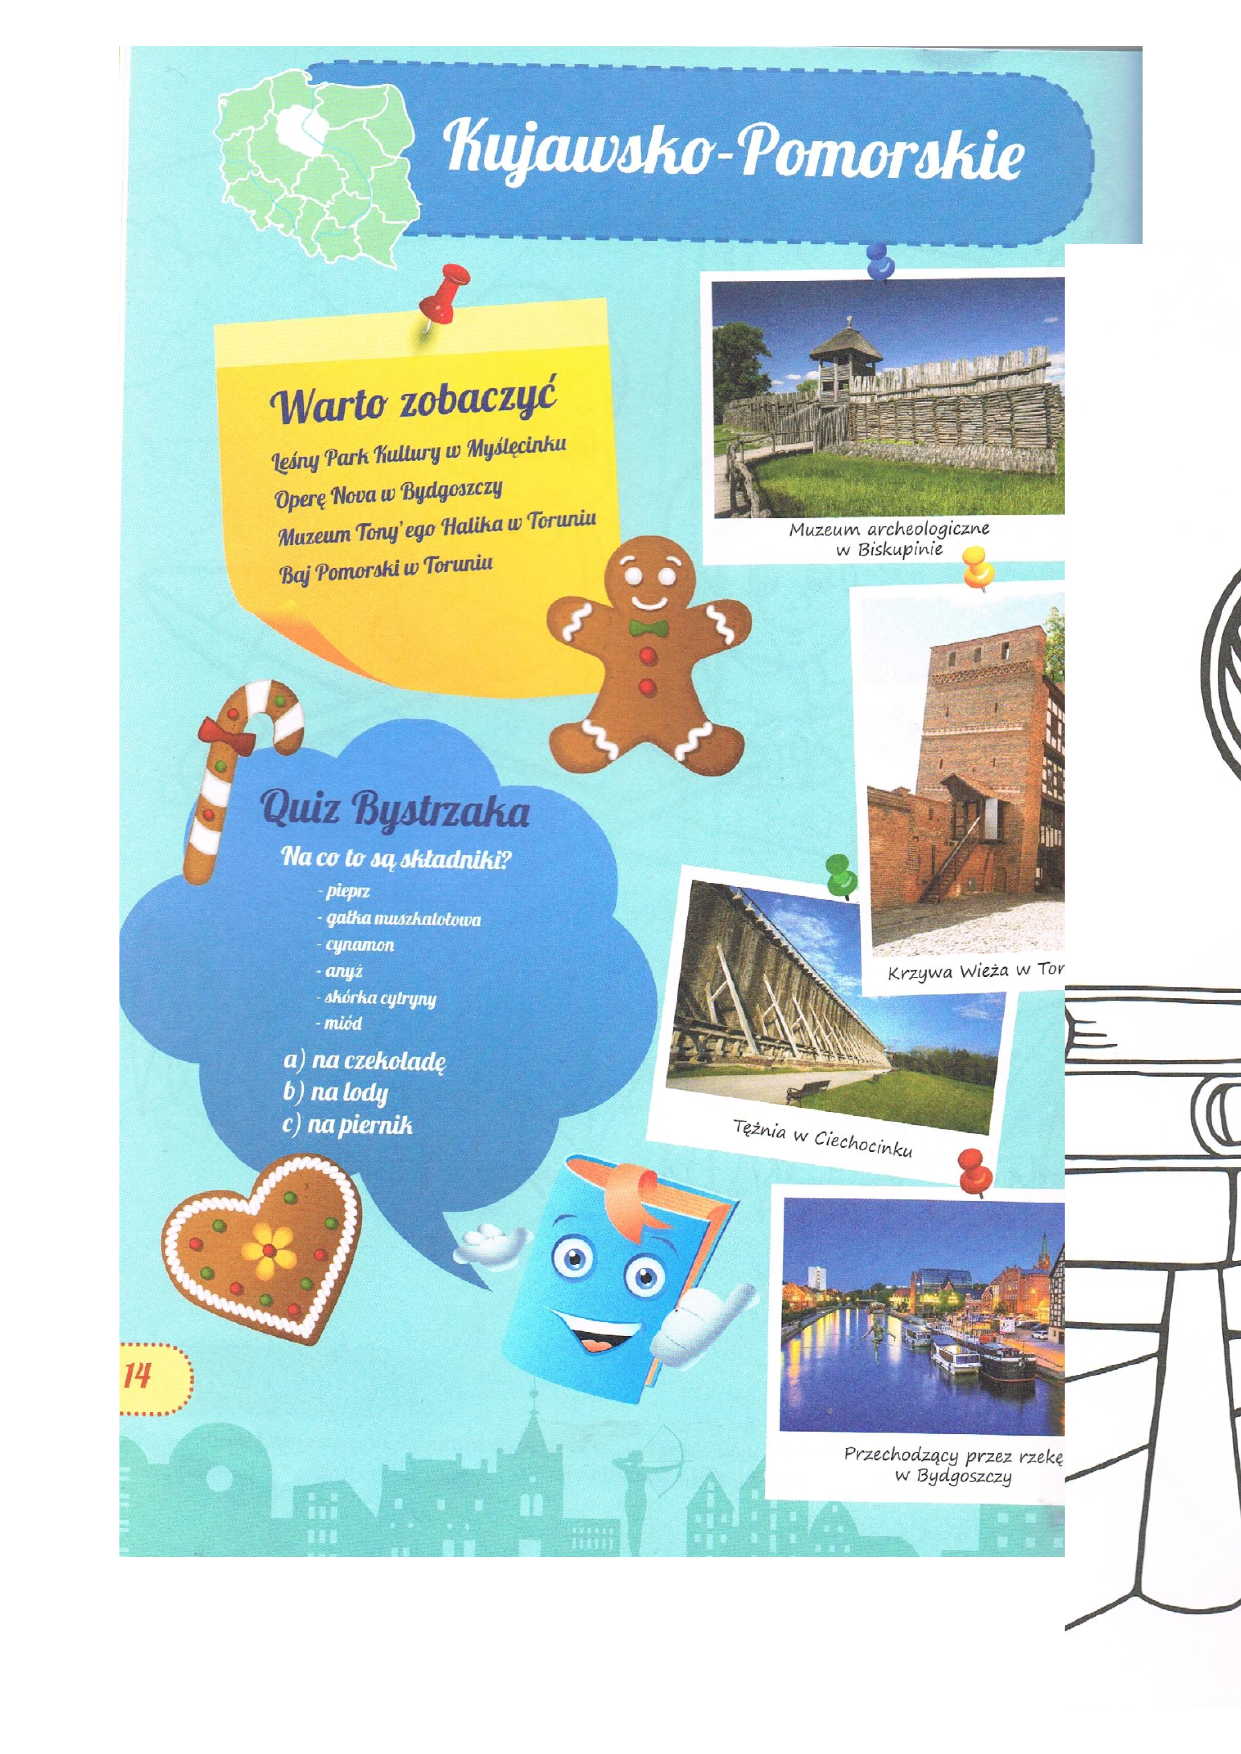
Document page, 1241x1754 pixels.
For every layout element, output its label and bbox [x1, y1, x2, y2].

picture [119, 46, 1241, 1709]
